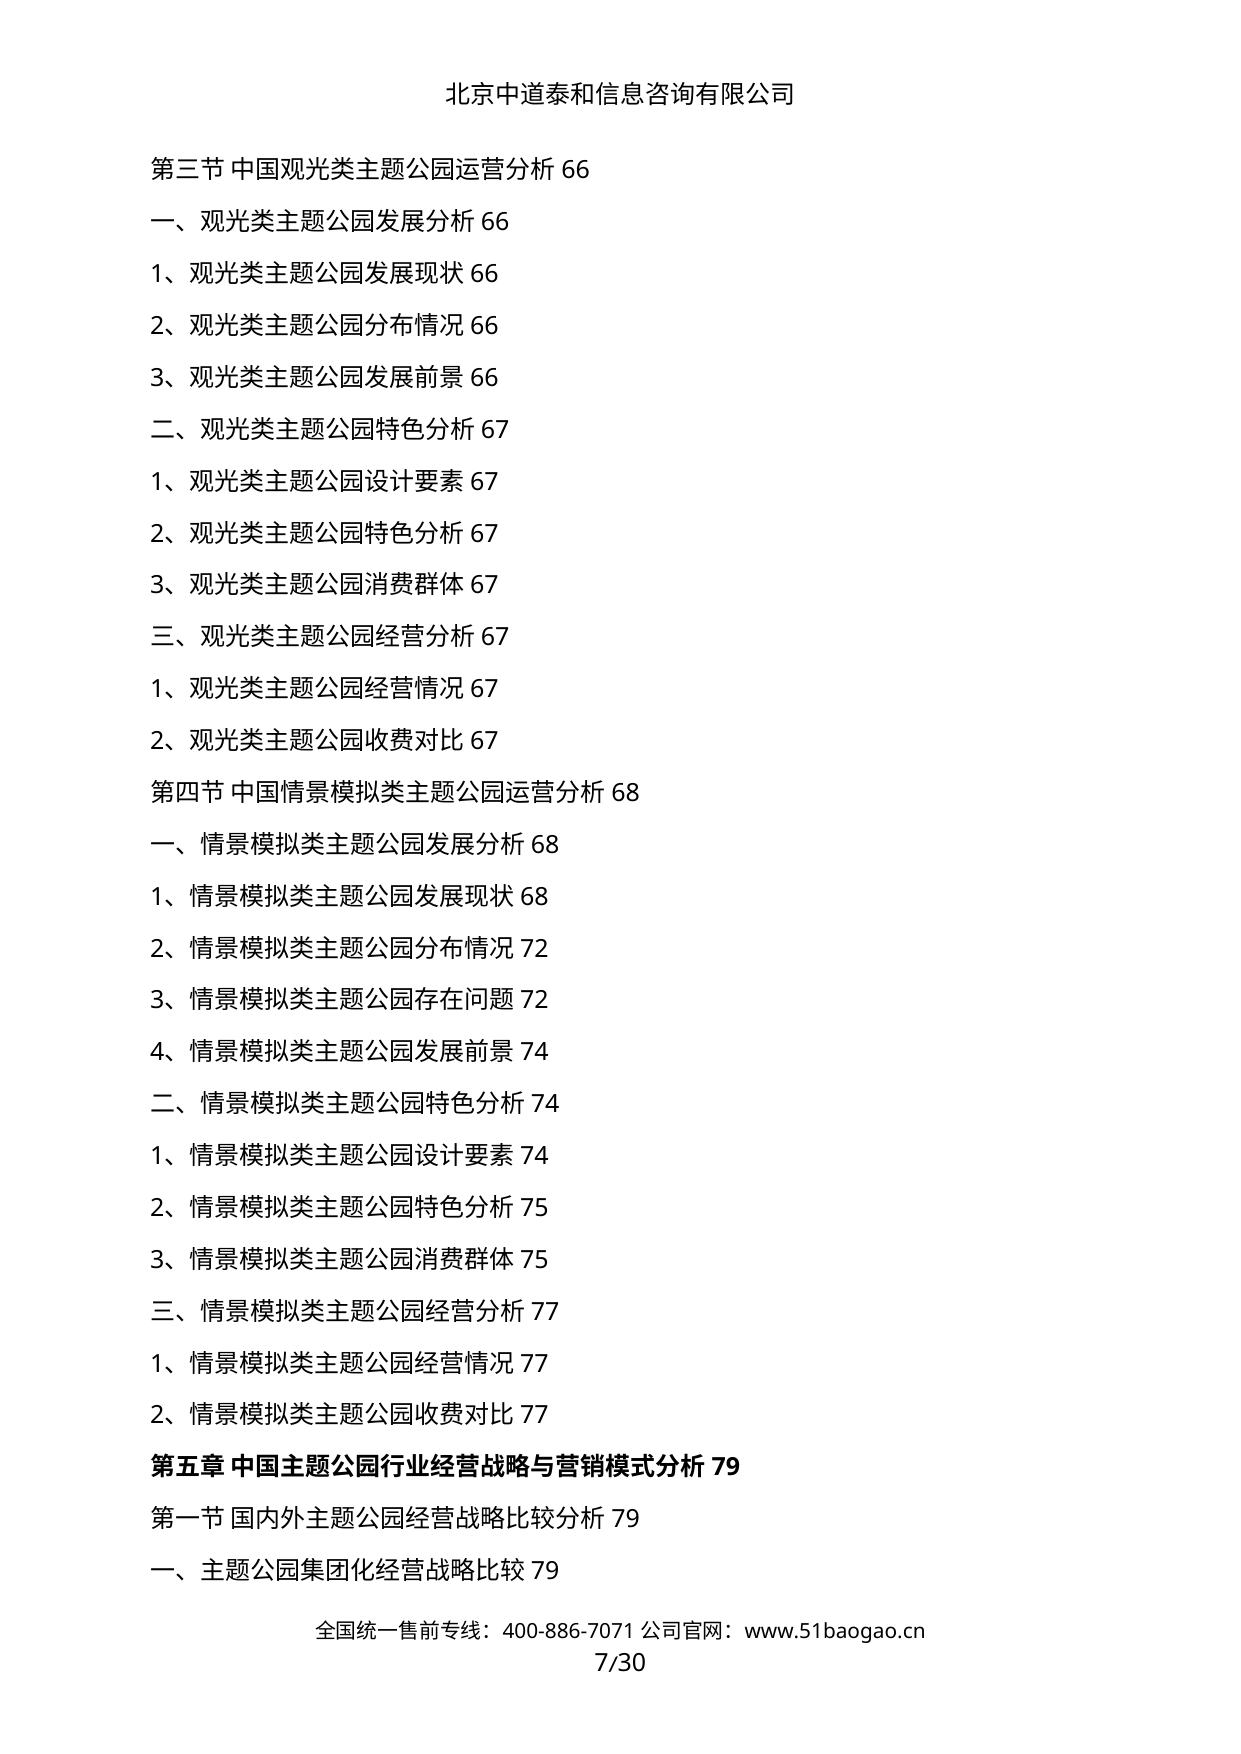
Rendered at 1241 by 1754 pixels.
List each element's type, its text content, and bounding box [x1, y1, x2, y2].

text 第三节 中国观光类主题公园运营分析 66 [150, 150, 1090, 186]
text 一、主题公园集团化经营战略比较 79 [150, 1551, 1090, 1587]
text 一、情景模拟类主题公园发展分析 68 [150, 824, 1090, 861]
text 2、情景模拟类主题公园特色分析 75 [150, 1187, 1090, 1224]
text 1、情景模拟类主题公园发展现状 68 [150, 876, 1090, 912]
text 三、观光类主题公园经营分析 67 [150, 617, 1090, 653]
text 3、情景模拟类主题公园存在问题 72 [150, 980, 1090, 1016]
text 3、情景模拟类主题公园消费群体 75 [150, 1239, 1090, 1276]
text 第四节 中国情景模拟类主题公园运营分析 68 [150, 772, 1090, 809]
text 1、观光类主题公园发展现状 66 [150, 254, 1090, 290]
text 三、情景模拟类主题公园经营分析 77 [150, 1291, 1090, 1327]
text 2、情景模拟类主题公园分布情况 72 [150, 928, 1090, 964]
text 1、观光类主题公园经营情况 67 [150, 669, 1090, 705]
text 一、观光类主题公园发展分析 66 [150, 202, 1090, 238]
text 第五章 中国主题公园行业经营战略与营销模式分析 79 [150, 1447, 1090, 1483]
text 1、观光类主题公园设计要素 67 [150, 461, 1090, 497]
text 二、观光类主题公园特色分析 67 [150, 409, 1090, 446]
text 1、情景模拟类主题公园设计要素 74 [150, 1136, 1090, 1172]
text 3、观光类主题公园发展前景 66 [150, 357, 1090, 394]
text 2、观光类主题公园特色分析 67 [150, 513, 1090, 549]
text 4、情景模拟类主题公园发展前景 74 [150, 1032, 1090, 1068]
text 第一节 国内外主题公园经营战略比较分析 79 [150, 1499, 1090, 1535]
text 1、情景模拟类主题公园经营情况 77 [150, 1343, 1090, 1379]
text 3、观光类主题公园消费群体 67 [150, 565, 1090, 601]
text 2、观光类主题公园分布情况 66 [150, 306, 1090, 342]
text 2、情景模拟类主题公园收费对比 77 [150, 1395, 1090, 1431]
text 二、情景模拟类主题公园特色分析 74 [150, 1084, 1090, 1120]
text 2、观光类主题公园收费对比 67 [150, 721, 1090, 757]
